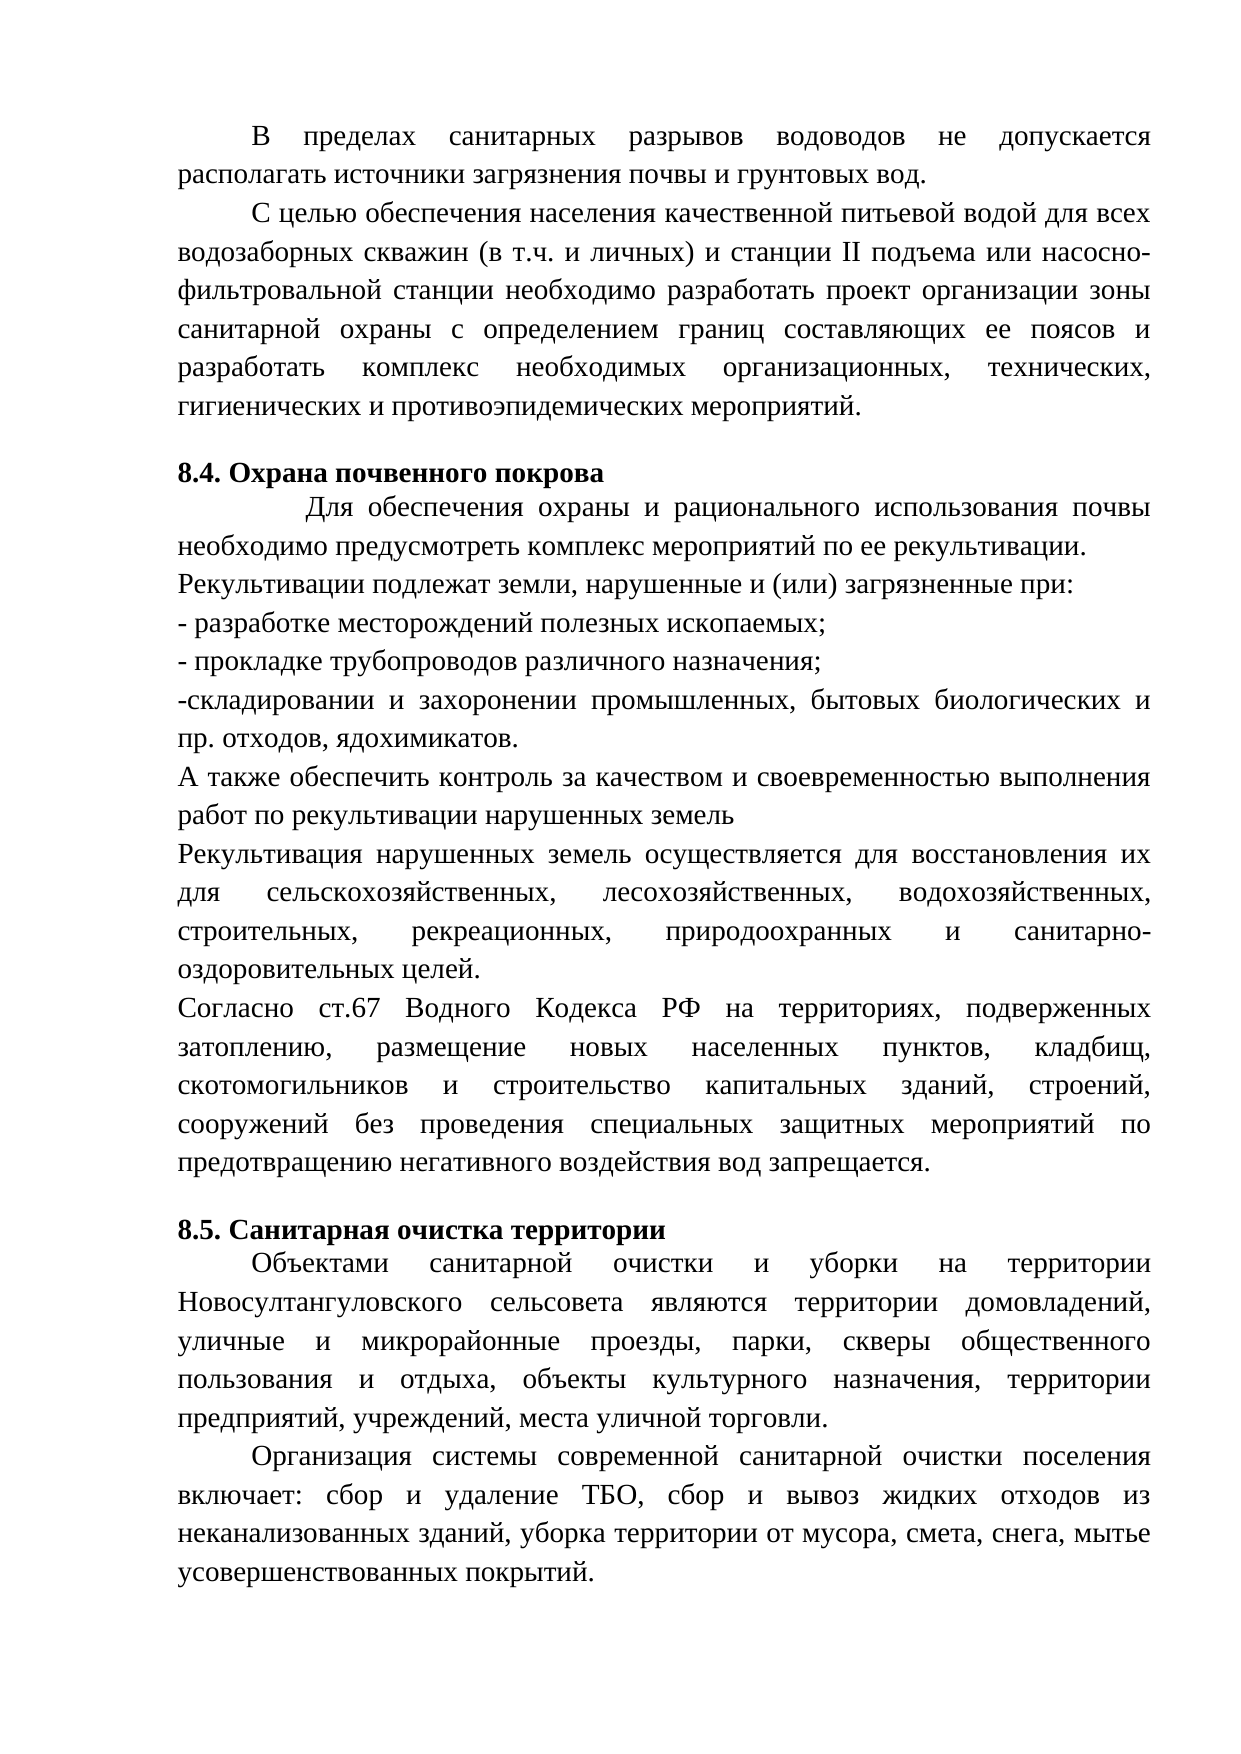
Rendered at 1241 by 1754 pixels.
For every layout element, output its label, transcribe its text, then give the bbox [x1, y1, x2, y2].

text А также обеспечить контроль за качеством и своевременностью выполнения работ по рекультивации нарушенных земель [177, 759, 1152, 831]
text Рекультивация нарушенных земель осуществляется для восстановления их для сельскохозяйственных, лесохозяйственных, водохозяйственных, строительных, рекреационных, природоохранных и санитарно-оздоровительных целей. [177, 836, 1152, 985]
text Рекультивации подлежат земли, нарушенные и (или) загрязненные при: [177, 566, 1152, 600]
text Организация системы современной санитарной очистки поселения включает: сбор и удаление ТБО, сбор и вывоз жидких отходов из неканализованных зданий, уборка территории от мусора, смета, снега, мытье усовершенствованных покрытий. [177, 1438, 1152, 1587]
text - прокладке трубопроводов различного назначения; [177, 643, 1152, 677]
text В пределах санитарных разрывов водоводов не допускается располагать источники загрязнения почвы и грунтовых вод. [177, 118, 1152, 190]
text -складировании и захоронении промышленных, бытовых биологических и пр. отходов, ядохимикатов. [177, 682, 1152, 754]
text Объектами санитарной очистки и уборки на территории Новосултангуловского сельсовета являются территории домовладений, уличные и микрорайонные проезды, парки, скверы общественного пользования и отдыха, объекты культурного назначения, территории предприятий, учреждений, места уличной торговли. [177, 1246, 1152, 1433]
text Для обеспечения охраны и рационального использования почвы необходимо предусмотреть комплекс мероприятий по ее рекультивации. [177, 489, 1152, 561]
subtitle 8.4. Охрана почвенного покрова [177, 456, 1152, 489]
text Согласно ст.67 Водного Кодекса РФ на территориях, подверженных затоплению, размещение новых населенных пунктов, кладбищ, скотомогильников и строительство капитальных зданий, строений, сооружений без проведения специальных защитных мероприятий по предотвращению негативного воздействия вод запрещается. [177, 990, 1152, 1178]
subtitle 8.5. Санитарная очистка территории [177, 1212, 1152, 1246]
text С целью обеспечения населения качественной питьевой водой для всех водозаборных скважин (в т.ч. и личных) и станции II подъема или насосно-фильтровальной станции необходимо разработать проект организации зоны санитарной охраны с определением границ составляющих ее поясов и разработать комплекс необходимых организационных, технических, гигиенических и противоэпидемических мероприятий. [177, 195, 1152, 421]
text - разработке месторождений полезных ископаемых; [177, 605, 1152, 638]
